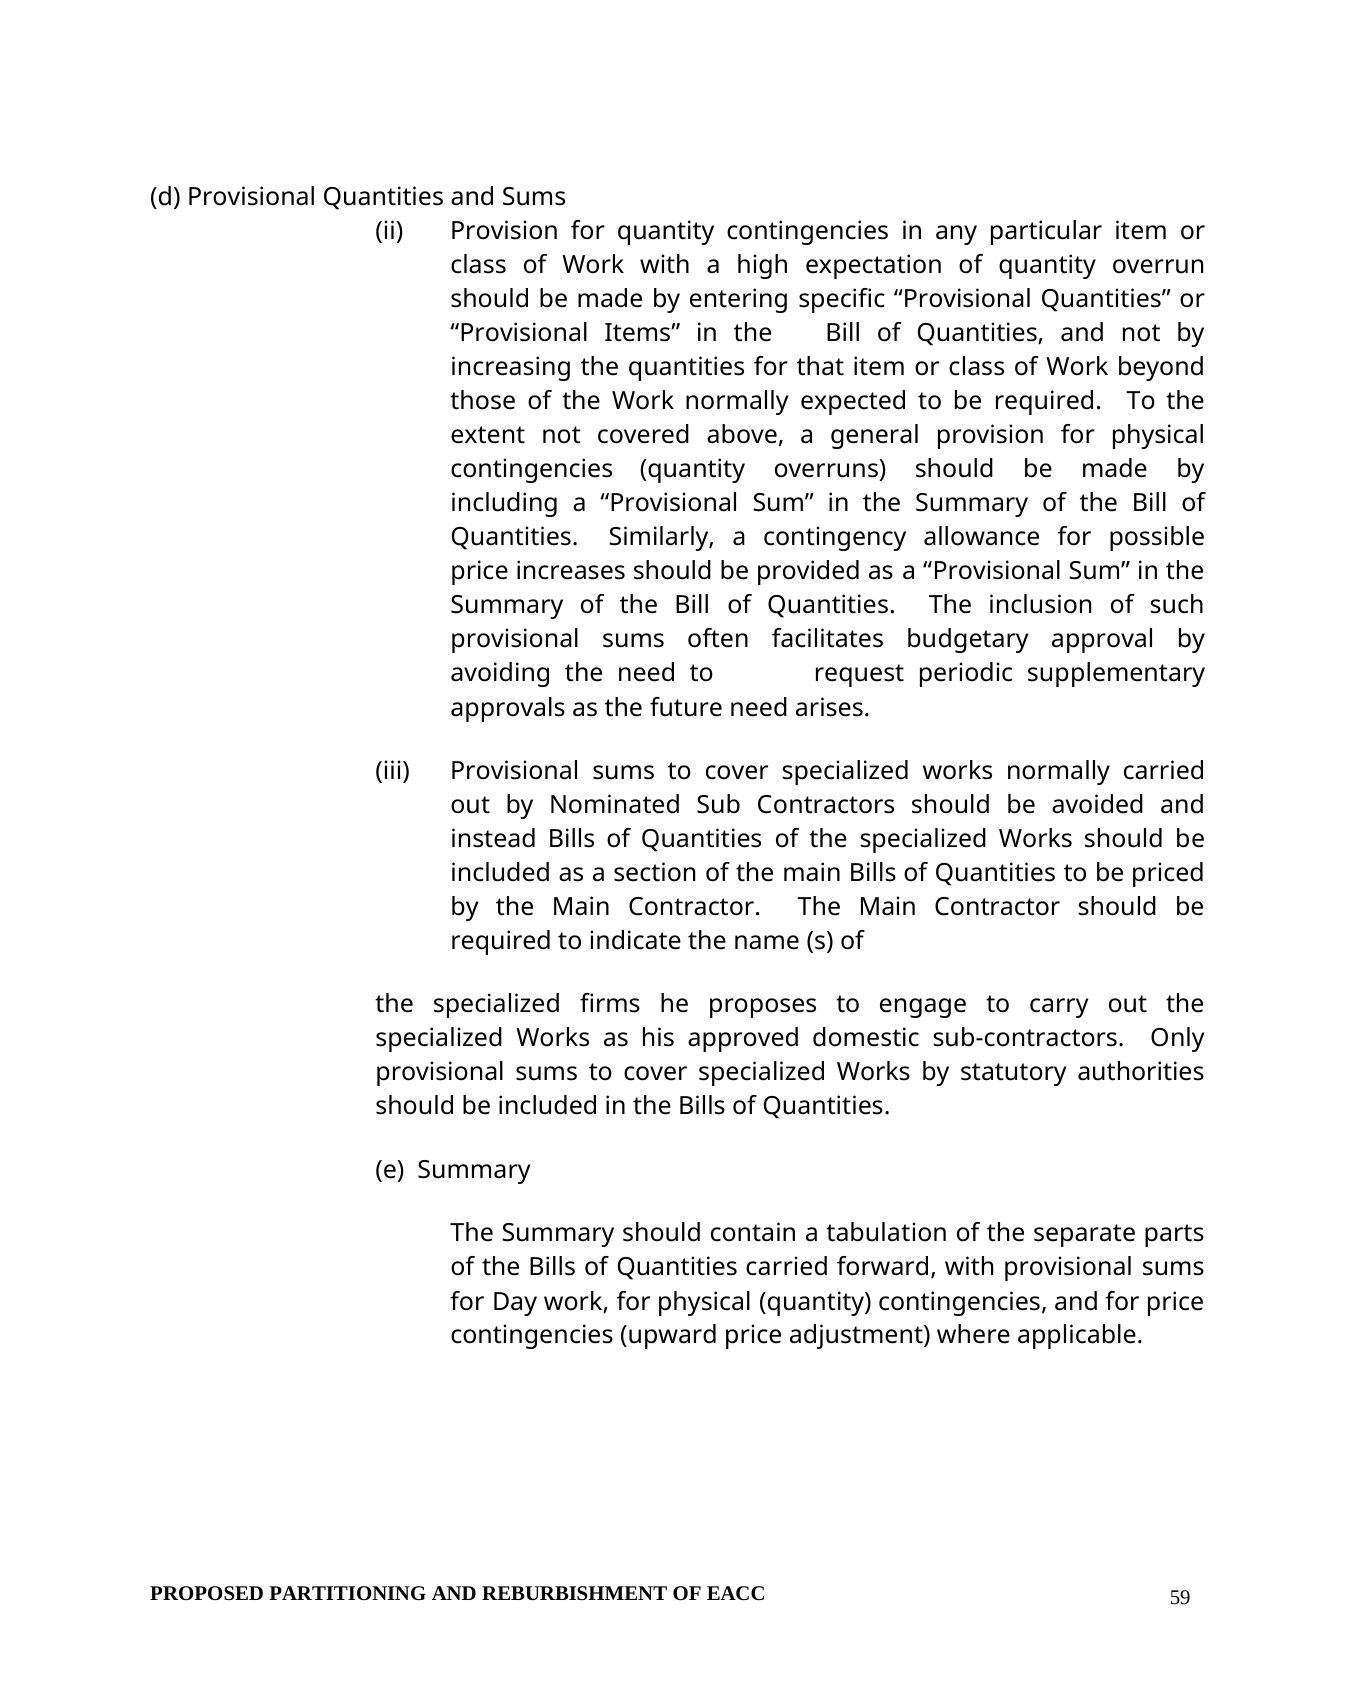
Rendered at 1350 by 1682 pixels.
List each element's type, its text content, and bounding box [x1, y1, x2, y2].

text (d) Provisional Quantities and Sums [150, 178, 1212, 212]
text The Summary should contain a tabulation of the separate parts of the Bills of Quantities carried forward, with provisional sums for Day work, for physical (quantity) contingencies, and for price contingencies (upward price adjustment) where applicable. [450, 1215, 1205, 1351]
text (e) Summary [375, 1151, 551, 1185]
text (ii) Provision for quantity contingencies in any particular item or class of Work with a high expectation of quantity overrun should be made by entering specific “Provisional Quantities” or “Provisional Items” in the Bill of Quantities, and not by increasing the quantities for that item or class of Work beyond those of the Work normally expected to be required. To the extent not covered above, a general provision for physical contingencies (quantity overruns) should be made by including a “Provisional Sum” in the Summary of the Bill of Quantities. Similarly, a contingency allowance for possible price increases should be provided as a “Provisional Sum” in the Summary of the Bill of Quantities. The inclusion of such provisional sums often facilitates budgetary approval by avoiding the need to request periodic supplementary approvals as the future need arises. [375, 212, 1205, 723]
text the specialized firms he proposes to engage to carry out the specialized Works as his approved domestic sub-contractors. Only provisional sums to cover specialized Works by statutory authorities should be included in the Bills of Quantities. [375, 986, 1205, 1122]
text (iii) Provisional sums to cover specialized works normally carried out by Nominated Sub Contractors should be avoided and instead Bills of Quantities of the specialized Works should be included as a section of the main Bills of Quantities to be priced by the Main Contractor. The Main Contractor should be required to indicate the name (s) of [375, 752, 1205, 957]
